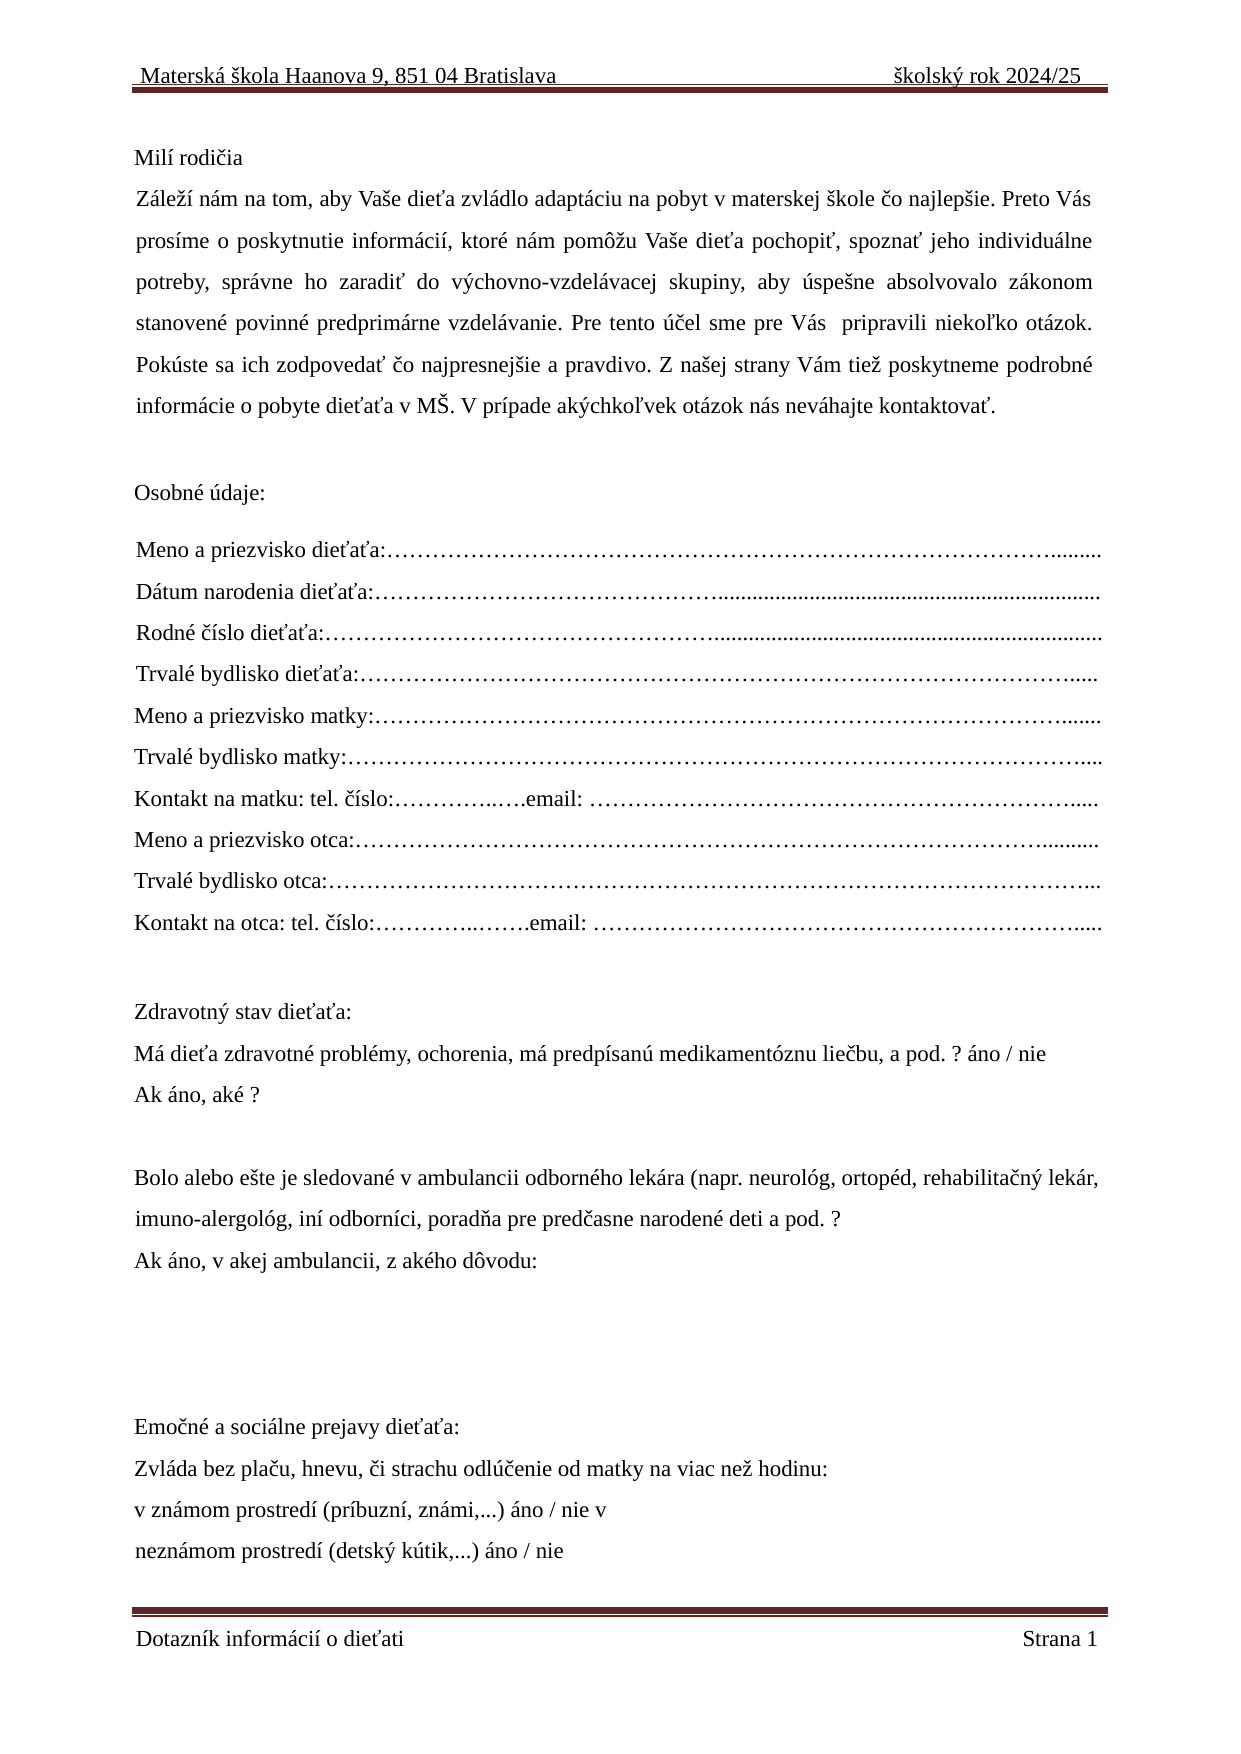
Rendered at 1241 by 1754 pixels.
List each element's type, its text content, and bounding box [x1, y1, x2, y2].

text Trvalé bydlisko matky:…………………………………………………………………………………….... [134, 743, 1104, 769]
text Meno a priezvisko matky:………………………………………………………………………………....... [134, 702, 1104, 728]
text Bolo alebo ešte je sledované v ambulancii odborného lekára (napr. neurológ, ortopéd, rehabilitačný lekár, imuno-alergológ, iní odborníci, poradňa pre predčasne narodené deti a pod. ? [134, 1164, 1104, 1232]
text Meno a priezvisko dieťaťa:……………………………………………………………………………......... [136, 536, 1104, 563]
text Meno a priezvisko otca:……………………………………………………………………………….......... [134, 826, 1104, 852]
text Ak áno, v akej ambulancii, z akého dôvodu: [134, 1247, 1104, 1273]
text Záleží nám na tom, aby Vaše dieťa zvládlo adaptáciu na pobyt v materskej škole čo najlepšie. Preto Vás prosíme o poskytnutie informácií, ktoré nám pomôžu Vaše dieťa pochopiť, spoznať jeho individuálne potreby, správne ho zaradiť do výchovno-vzdelávacej skupiny, aby úspešne absolvovalo zákonom stanovené povinné predprimárne vzdelávanie. Pre tento účel sme pre Vás pripravili niekoľko otázok. Pokúste sa ich zodpovedať čo najpresnejšie a pravdivo. Z našej strany Vám tiež poskytneme podrobné informácie o pobyte dieťaťa v MŠ. V prípade akýchkoľvek otázok nás neváhajte kontaktovať. [136, 185, 1094, 418]
text Trvalé bydlisko dieťaťa:…………………………………………………………………………………..... [136, 661, 1104, 687]
text Kontakt na otca: tel. číslo:…………..…….email: ………………………………………………………..... [134, 909, 1104, 935]
text Milí rodičia [134, 144, 1104, 170]
text Zvláda bez plaču, hnevu, či strachu odlúčenie od matky na viac než hodinu: [134, 1454, 1104, 1481]
text Zdravotný stav dieťaťa: [134, 998, 1104, 1024]
text Emočné a sociálne prejavy dieťaťa: [134, 1413, 1104, 1439]
text Rodné číslo dieťaťa:…………………………………………….................................................................... [136, 619, 1104, 646]
text Kontakt na matku: tel. číslo:…………..….email: ………………………………………………………..... [134, 784, 1104, 811]
text Trvalé bydlisko otca:………………………………………………………………………………………... [134, 867, 1104, 894]
text Osobné údaje: [134, 479, 1104, 506]
text v známom prostredí (príbuzní, známi,...) áno / nie v neznámom prostredí (detský kútik,...) áno / nie [134, 1496, 630, 1564]
text Má dieťa zdravotné problémy, ochorenia, má predpísanú medikamentóznu liečbu, a pod. ? áno / nie [134, 1039, 1104, 1066]
text Ak áno, aké ? [134, 1081, 1104, 1107]
text Dátum narodenia dieťaťa:………………………………………................................................................... [136, 578, 1104, 604]
